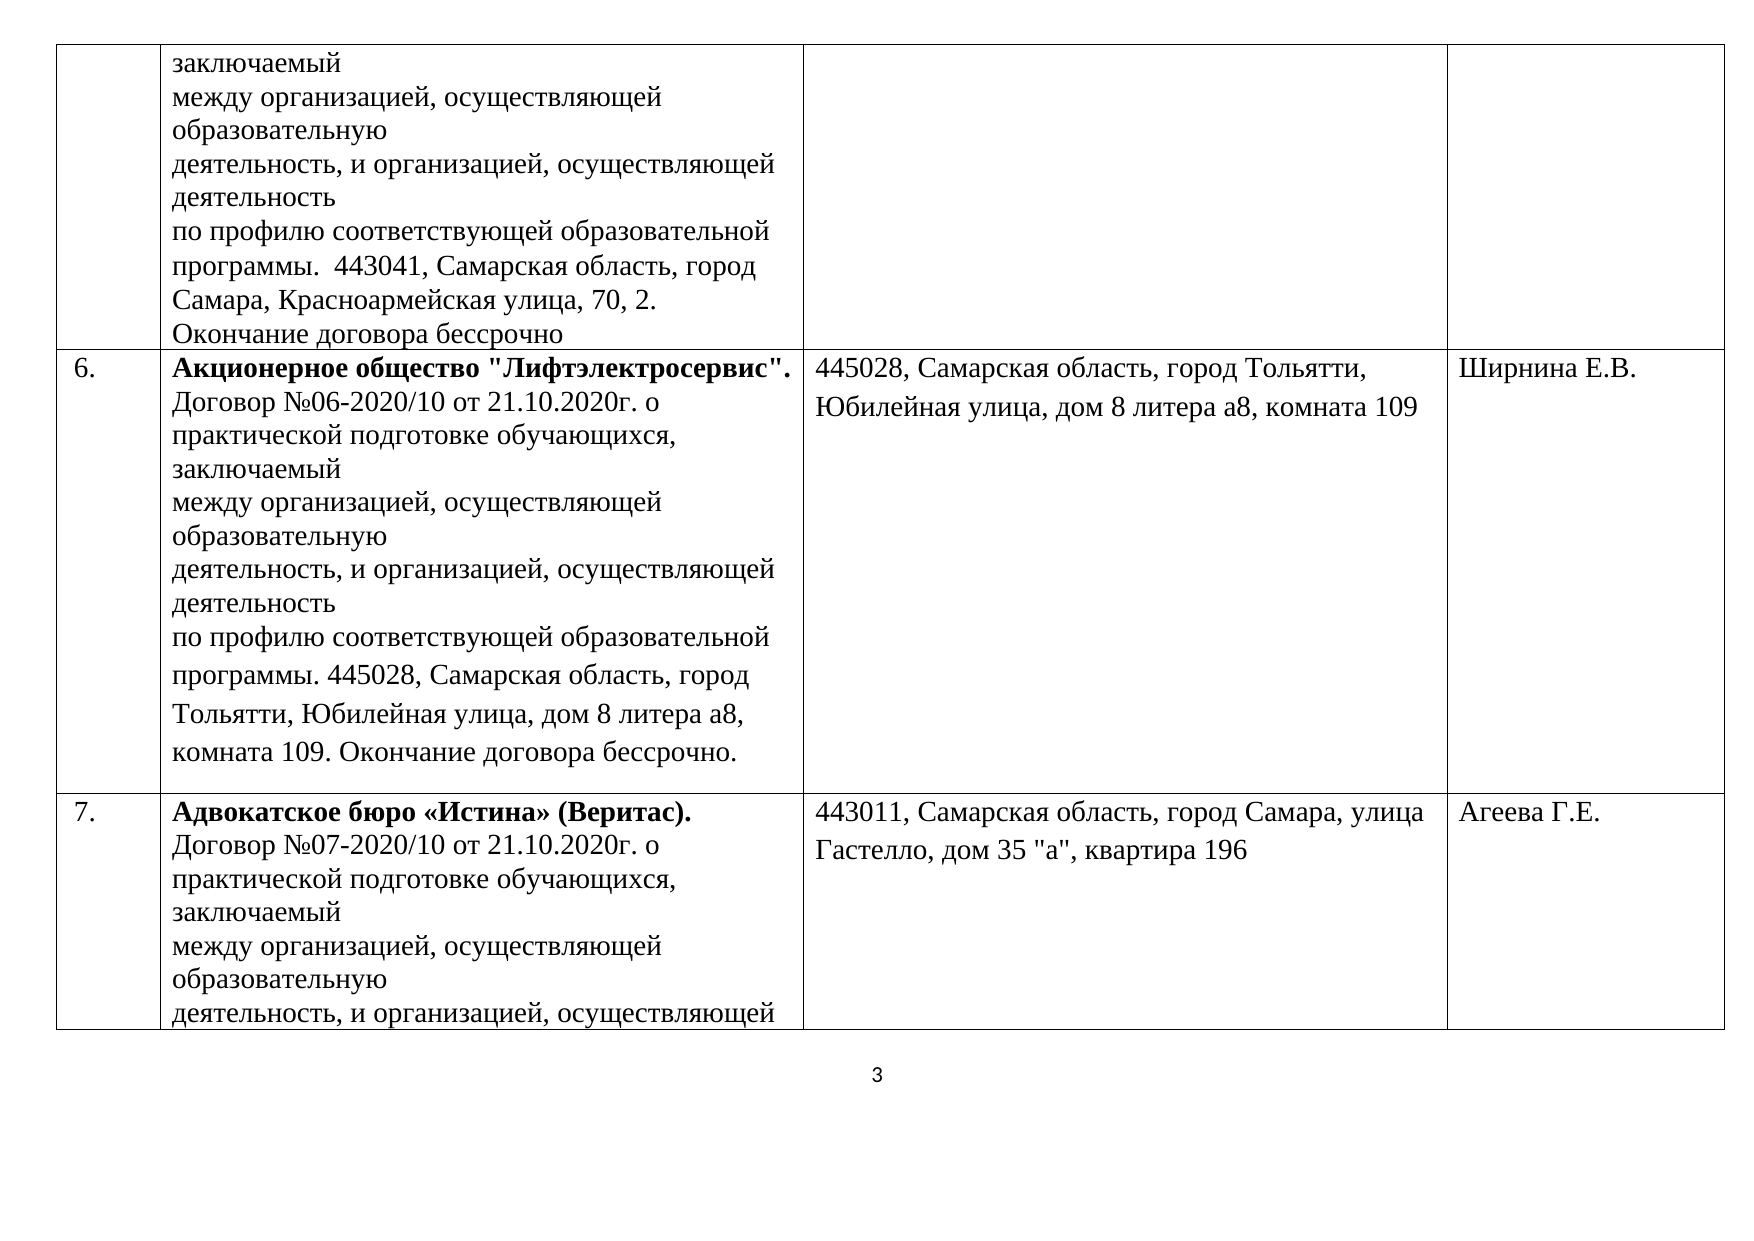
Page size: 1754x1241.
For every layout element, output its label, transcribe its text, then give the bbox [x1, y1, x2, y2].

table_cell [57, 350, 160, 793]
table_cell [57, 45, 160, 349]
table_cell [804, 794, 1447, 1028]
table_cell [161, 45, 803, 349]
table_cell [1448, 45, 1724, 349]
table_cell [804, 45, 1447, 349]
table_cell 445028, Самарская область, город Тольятти, Юбилейная улица, дом 8 литера а8, комната 109 [804, 350, 1447, 793]
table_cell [161, 794, 803, 1028]
table_cell Ширнина Е.В. [1448, 350, 1724, 793]
table_cell [57, 794, 160, 1028]
table_cell Акционерное общество "Лифтэлектросервис". Договор №06-2020/10 от 21.10.2020г. о практической подготовке обучающихся, заключаемый между организацией, осуществляющей образовательную деятельность, и организацией, осуществляющей деятельность по профилю соответствующей образовательной программы. 445028, Самарская область, город Тольятти, Юбилейная улица, дом 8 литера а8, комната 109. Окончание договора бессрочно. [161, 350, 803, 793]
table_cell Агеева Г.Е. [1448, 794, 1724, 1028]
